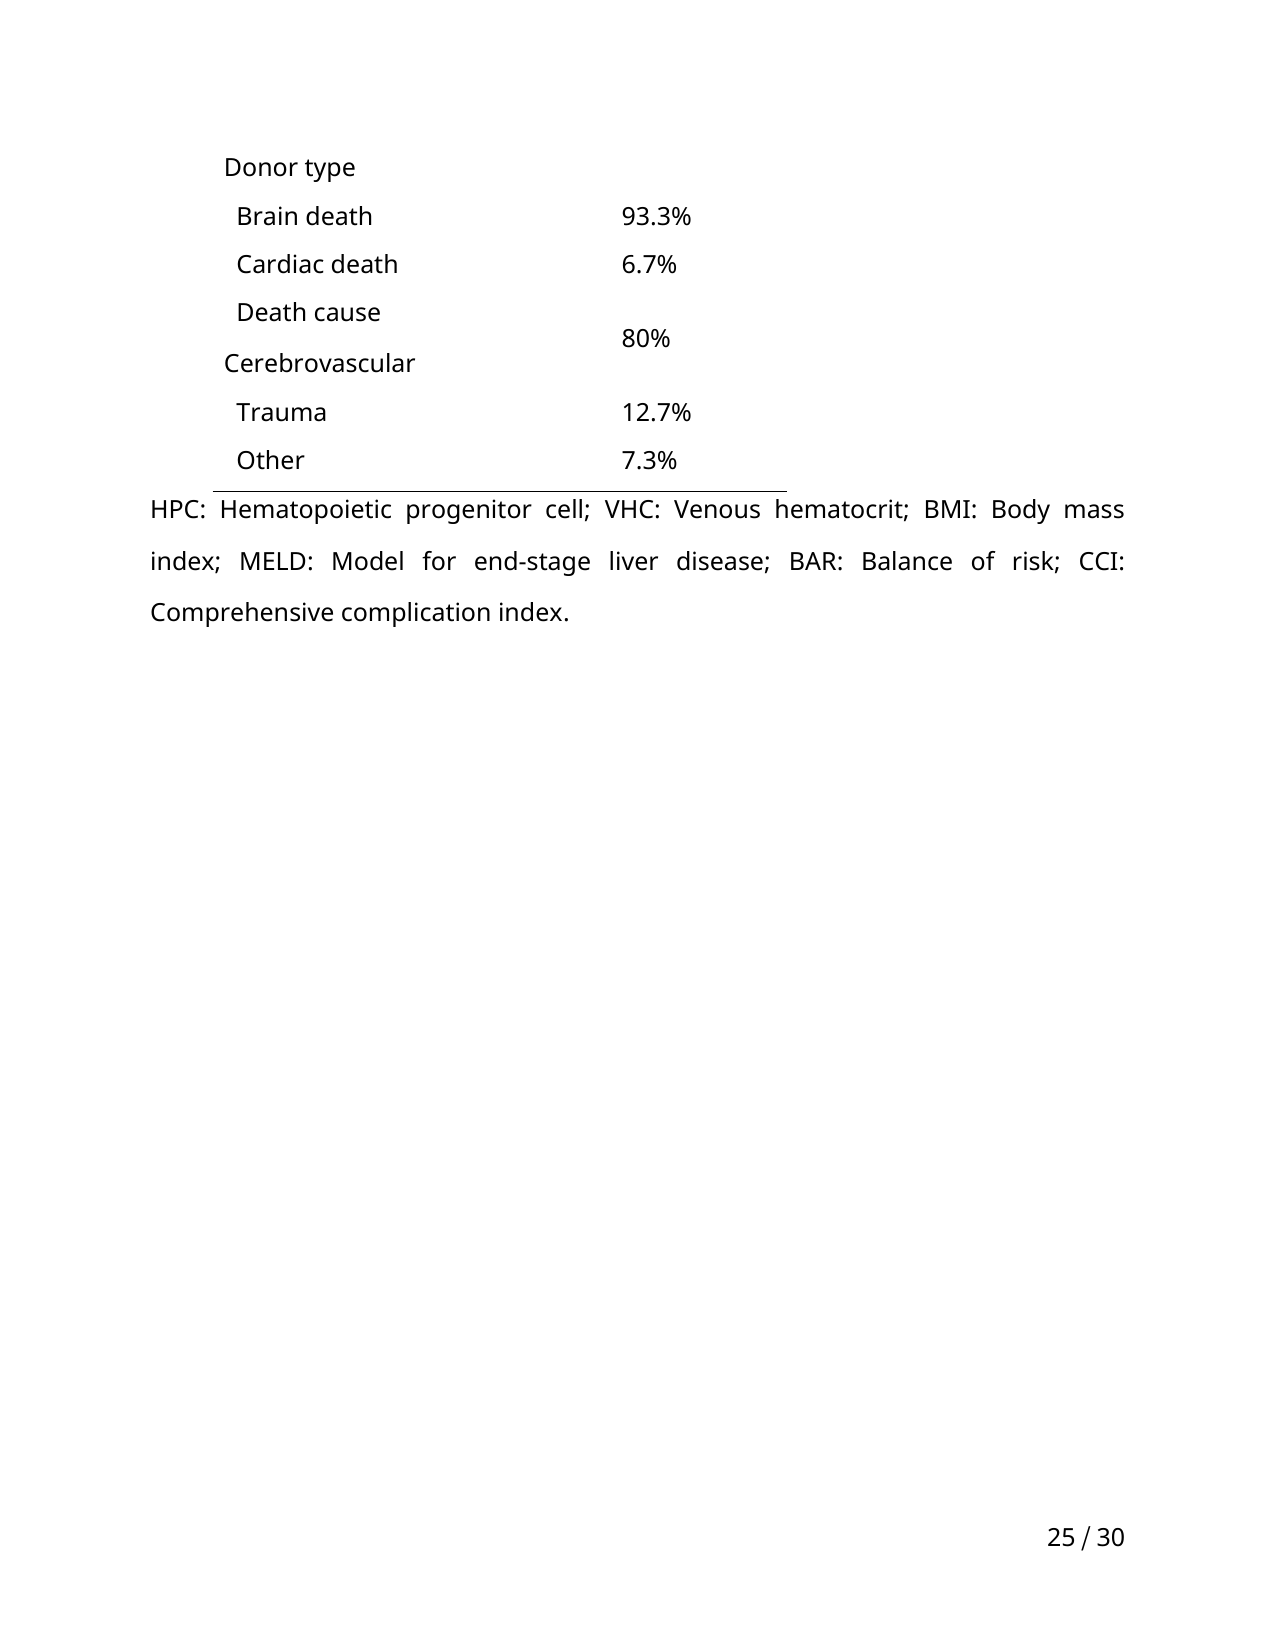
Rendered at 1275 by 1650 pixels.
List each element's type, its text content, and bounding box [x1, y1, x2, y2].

table_cell Trauma [213, 394, 610, 443]
table_cell 93.3% [610, 198, 787, 247]
table_cell Brain death [213, 198, 610, 247]
table_cell Donor type [213, 150, 787, 198]
table_cell Death cause Cerebrovascular [213, 295, 610, 394]
table_cell 7.3% [610, 443, 787, 491]
table_cell Other [213, 443, 610, 491]
table_cell 6.7% [610, 247, 787, 295]
table_cell 80% [610, 295, 787, 394]
text HPC: hematopoietic progenitor cell; vhc: Venous hematocrit; BMI: Body mass index; MELD: Model for end-stage liver disease; BAR: balance of risk; CCI: comprehensive complication index. [150, 492, 1125, 628]
table_cell 12.7% [610, 394, 787, 443]
table_cell Cardiac death [213, 247, 610, 295]
